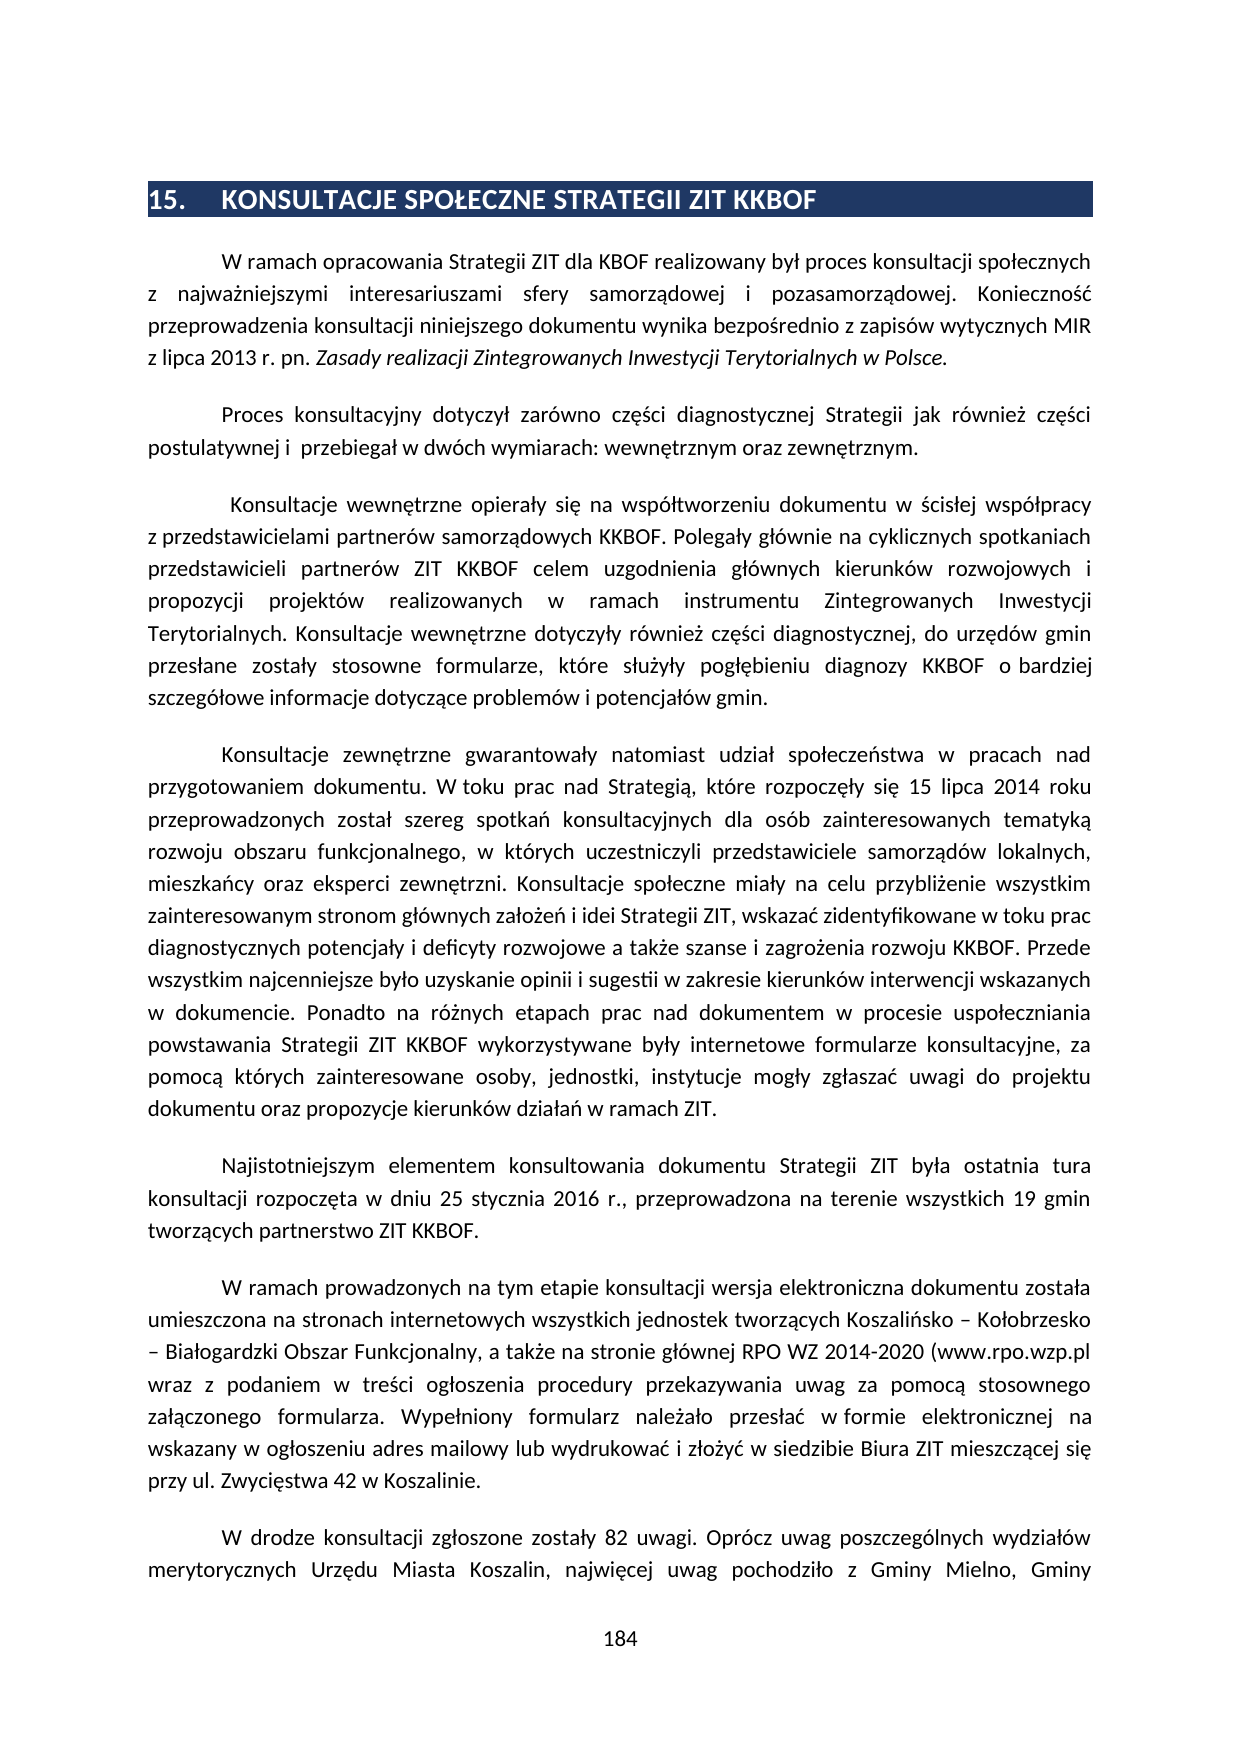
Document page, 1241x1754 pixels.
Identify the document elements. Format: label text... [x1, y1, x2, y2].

subtitle Konsultacje społeczne Strategii ZIT KKBOF [148, 181, 1093, 217]
text W ramach opracowania Strategii ZIT dla KBOF realizowany był proces konsultacji społecznych z najważniejszymi interesariuszami sfery samorządowej i pozasamorządowej. Konieczność przeprowadzenia konsultacji niniejszego dokumentu wynika bezpośrednio z zapisów wytycznych MIR z lipca 2013 r. pn. Zasady realizacji Zintegrowanych Inwestycji Terytorialnych w Polsce. [148, 247, 1093, 371]
text Najistotniejszym elementem konsultowania dokumentu Strategii ZIT była ostatnia tura konsultacji rozpoczęta w dniu 25 stycznia 2016 r., przeprowadzona na terenie wszystkich 19 gmin tworzących partnerstwo ZIT KKBOF. [148, 1152, 1093, 1244]
text Konsultacje wewnętrzne opierały się na współtworzeniu dokumentu w ścisłej współpracy z przedstawicielami partnerów samorządowych KKBOF. Polegały głównie na cyklicznych spotkaniach przedstawicieli partnerów ZIT KKBOF celem uzgodnienia głównych kierunków rozwojowych i propozycji projektów realizowanych w ramach instrumentu Zintegrowanych Inwestycji Terytorialnych. Konsultacje wewnętrzne dotyczyły również części diagnostycznej, do urzędów gmin przesłane zostały stosowne formularze, które służyły pogłębieniu diagnozy KKBOF o bardziej szczegółowe informacje dotyczące problemów i potencjałów gmin. [148, 490, 1093, 711]
text Konsultacje zewnętrzne gwarantowały natomiast udział społeczeństwa w pracach nad przygotowaniem dokumentu. W toku prac nad Strategią, które rozpoczęły się 15 lipca 2014 roku przeprowadzonych został szereg spotkań konsultacyjnych dla osób zainteresowanych tematyką rozwoju obszaru funkcjonalnego, w których uczestniczyli przedstawiciele samorządów lokalnych, mieszkańcy oraz eksperci zewnętrzni. Konsultacje społeczne miały na celu przybliżenie wszystkim zainteresowanym stronom głównych założeń i idei Strategii ZIT, wskazać zidentyfikowane w toku prac diagnostycznych potencjały i deficyty rozwojowe a także szanse i zagrożenia rozwoju KKBOF. Przede wszystkim najcenniejsze było uzyskanie opinii i sugestii w zakresie kierunków interwencji wskazanych w dokumencie. Ponadto na różnych etapach prac nad dokumentem w procesie uspołeczniania powstawania Strategii ZIT KKBOF wykorzystywane były internetowe formularze konsultacyjne, za pomocą których zainteresowane osoby, jednostki, instytucje mogły zgłaszać uwagi do projektu dokumentu oraz propozycje kierunków działań w ramach ZIT. [148, 740, 1093, 1122]
text Proces konsultacyjny dotyczył zarówno części diagnostycznej Strategii jak również części postulatywnej i przebiegał w dwóch wymiarach: wewnętrznym oraz zewnętrznym. [148, 401, 1093, 461]
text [148, 1523, 1093, 1584]
text W ramach prowadzonych na tym etapie konsultacji wersja elektroniczna dokumentu została umieszczona na stronach internetowych wszystkich jednostek tworzących Koszalińsko – Kołobrzesko – Białogardzki Obszar Funkcjonalny, a także na stronie głównej RPO WZ 2014-2020 (www.rpo.wzp.pl wraz z podaniem w treści ogłoszenia procedury przekazywania uwag za pomocą stosownego załączonego formularza. Wypełniony formularz należało przesłać w formie elektronicznej na wskazany w ogłoszeniu adres mailowy lub wydrukować i złożyć w siedzibie Biura ZIT mieszczącej się przy ul. Zwycięstwa 42 w Koszalinie. [148, 1273, 1093, 1494]
